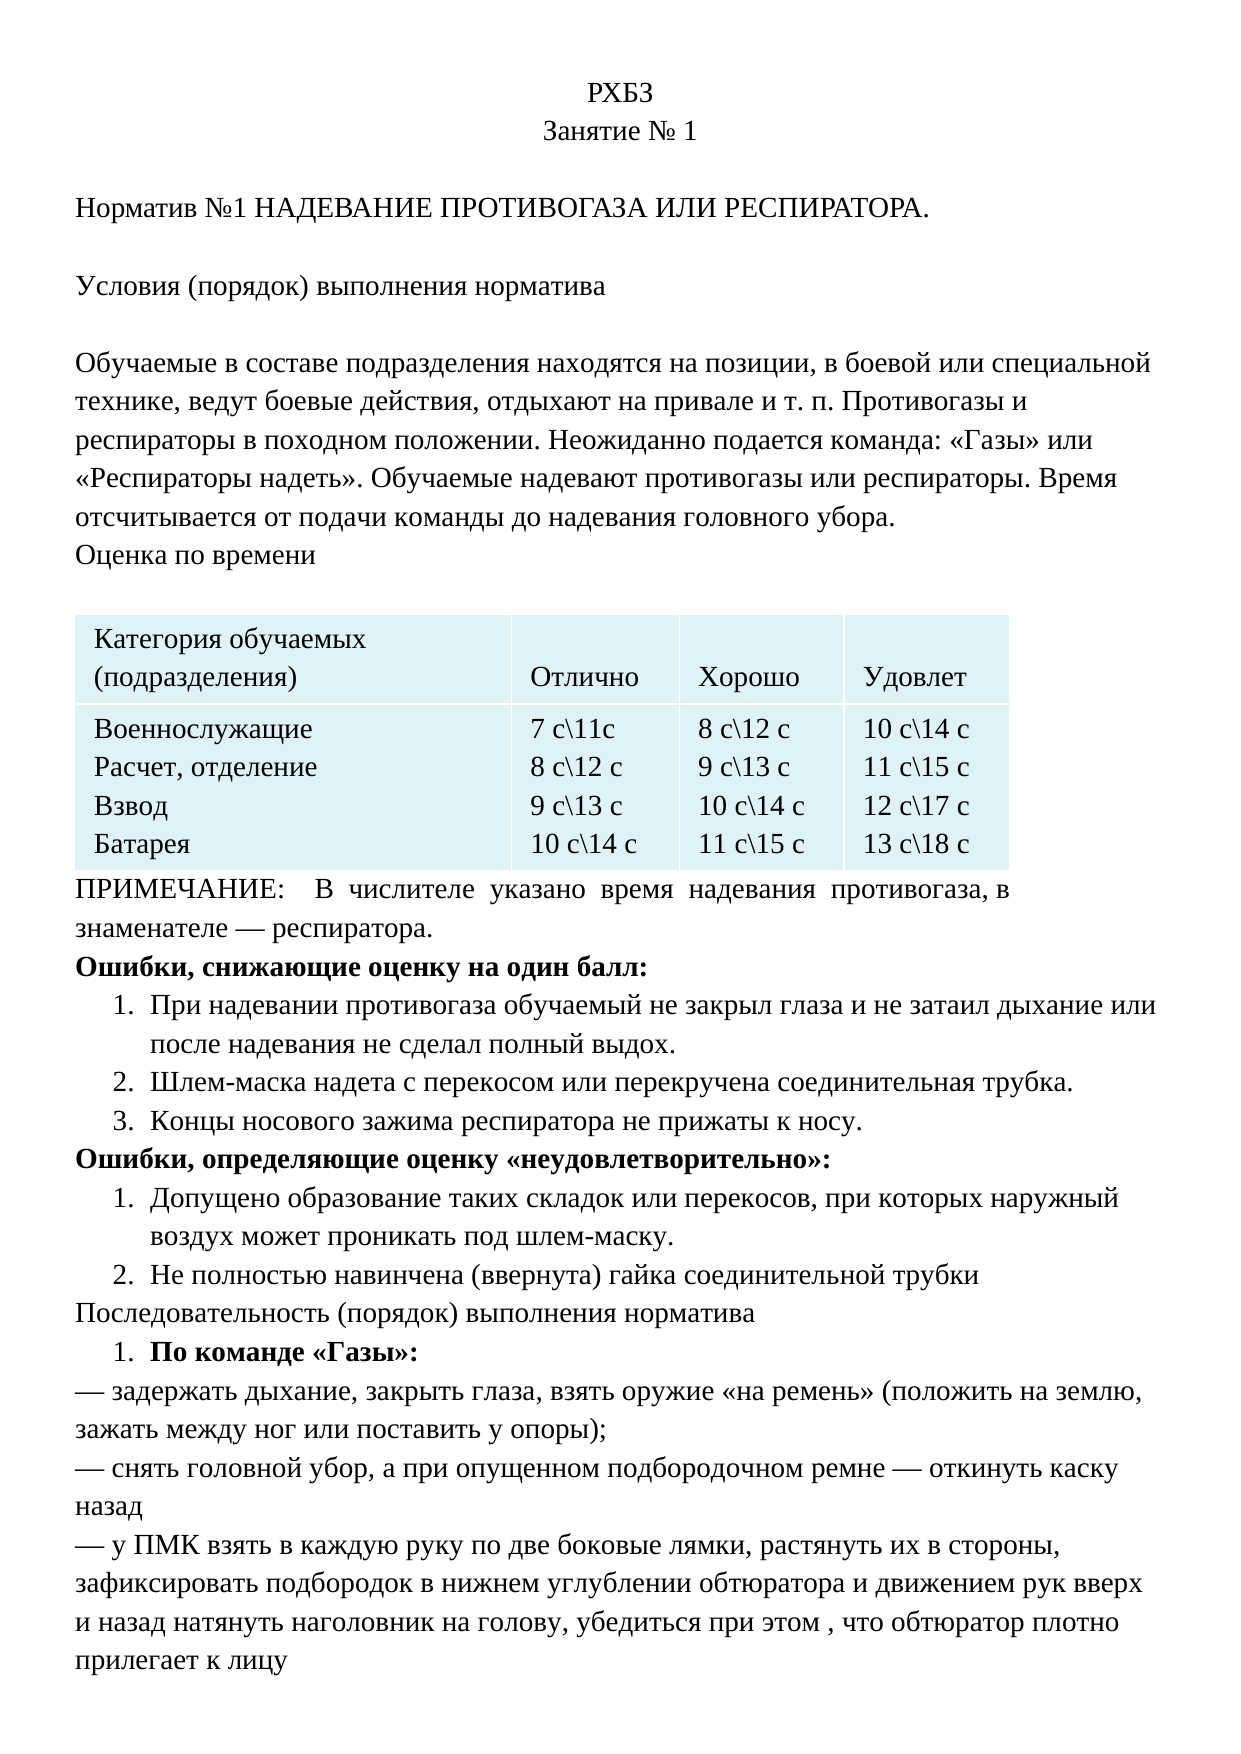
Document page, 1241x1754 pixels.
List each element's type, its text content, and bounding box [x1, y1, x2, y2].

table_cell 7 с\11с 8 с\12 с 9 с\13 с 10 с\14 с [512, 705, 679, 870]
table_header Отлично [512, 615, 679, 703]
list По команде «Газы»: [112, 1334, 1165, 1368]
table_cell Военнослужащие Расчет, отделение Взвод Батарея [75, 705, 511, 870]
list Концы носового зажима респиратора не прижаты к носу. [112, 1103, 1165, 1136]
text Ошибки, снижающие оценку на один балл: [75, 949, 1165, 982]
text Условия (порядок) выполнения норматива [75, 268, 1165, 301]
text — снять головной убор, а при опущенном подбородочном ремне — откинуть каску назад [75, 1450, 1165, 1522]
text Норматив №1 НАДЕВАНИЕ ПРОТИВОГАЗА ИЛИ РЕСПИРАТОРА. [75, 191, 1165, 224]
text Оценка по времени [75, 537, 1165, 571]
text Занятие № 1 [75, 113, 1165, 147]
list Допущено образование таких складок или перекосов, при которых наружный воздух может проникать под шлем-маску. [112, 1180, 1165, 1252]
text Ошибки, определяющие оценку «неудовлетворительно»: [75, 1141, 1165, 1175]
text ПРИМЕЧАНИЕ: В числителе указано время надевания противогаза, в знаменателе — респиратора. [75, 872, 1165, 944]
text — задержать дыхание, закрыть глаза, взять оружие «на ремень» (положить на землю, зажать между ног или поставить у опоры); [75, 1373, 1165, 1445]
list При надевании противогаза обучаемый не закрыл глаза и не затаил дыхание или после надевания не сделал полный выдох. [112, 987, 1165, 1059]
table_header Удовлет [845, 615, 1009, 703]
text Последовательность (порядок) выполнения норматива [75, 1296, 1165, 1329]
list Шлем-маска надета с перекосом или перекручена соединительная трубка. [112, 1064, 1165, 1098]
table_header Хорошо [680, 615, 843, 703]
table_cell 10 с\14 с 11 с\15 с 12 с\17 с 13 с\18 с [845, 705, 1009, 870]
list Не полностью навинчена (ввернута) гайка соединительной трубки [112, 1257, 1165, 1291]
table_cell 8 с\12 с 9 с\13 с 10 с\14 с 11 с\15 с [680, 705, 843, 870]
text Обучаемые в составе подразделения находятся на позиции, в боевой или специальной технике, ведут боевые действия, отдыхают на привале и т. п. Противогазы и респираторы в походном положении. Неожиданно подается команда: «Газы» или «Респираторы надеть». Обучаемые надевают противогазы или респираторы. Время отсчитывается от подачи команды до надевания головного убора. [75, 345, 1165, 532]
table_header Категория обучаемых (подразделения) [75, 615, 511, 703]
text — у ПМК взять в каждую руку по две боковые лямки, растянуть их в стороны, зафиксировать подбородок в нижнем углублении обтюратора и движением рук вверх и назад натянуть наголовник на голову, убедиться при этом , что обтюратор плотно прилегает к лицу [75, 1527, 1165, 1676]
text РХБЗ [75, 75, 1165, 108]
